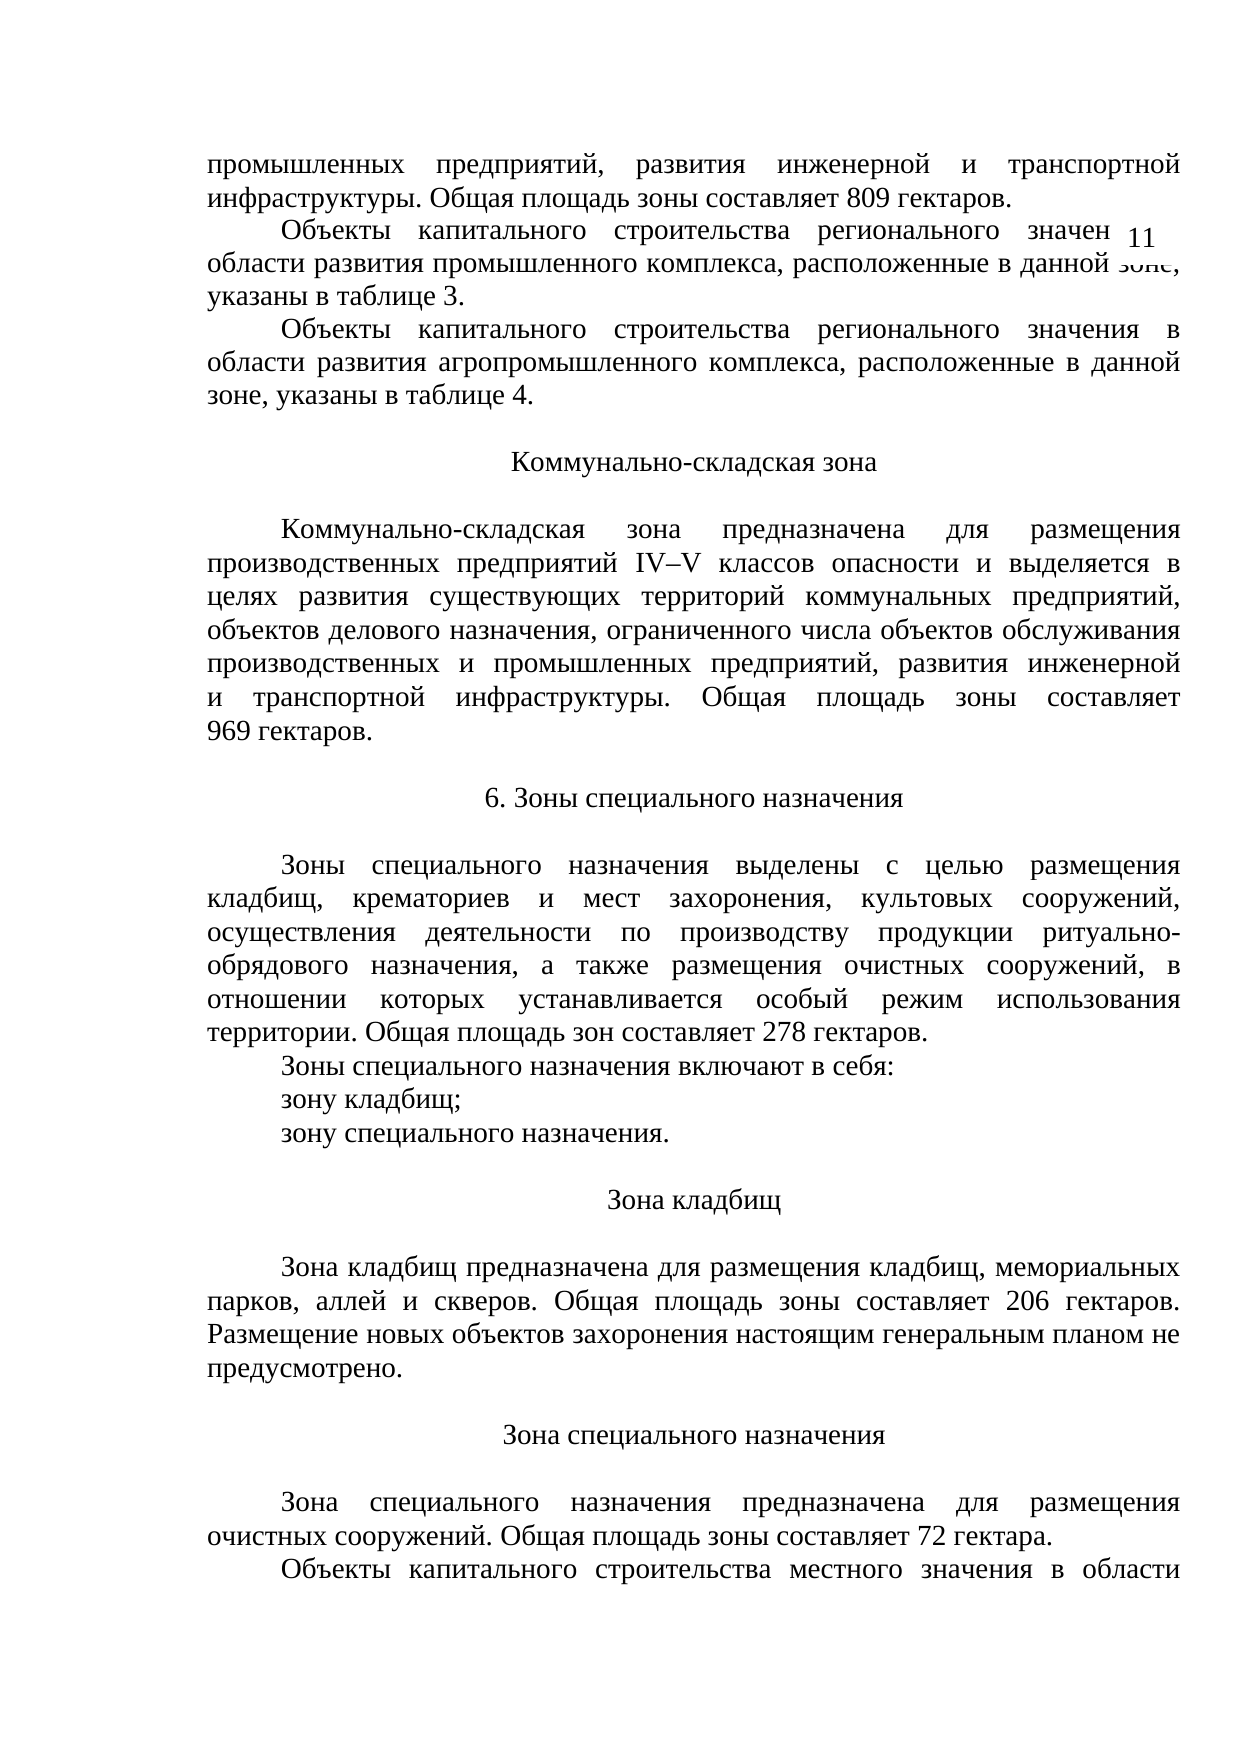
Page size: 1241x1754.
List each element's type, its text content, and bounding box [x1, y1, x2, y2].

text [207, 148, 1181, 213]
text 6. Зоны специального назначения [207, 780, 1181, 813]
text Зоны специального назначения выделены с целью размещения кладбищ, крематориев и мест захоронения, культовых сооружений, осуществления деятельности по производству продукции ритуально-обрядового назначения, а также размещения очистных сооружений, в отношении которых устанавливается особый режим использования территории. Общая площадь зон составляет 278 гектаров. [207, 947, 1181, 1048]
text Коммунально-складская зона [207, 444, 1181, 478]
text Зоны специального назначения выделены с целью размещения кладбищ, крематориев и мест захоронения, культовых сооружений, осуществления деятельности по производству продукции ритуально-обрядового назначения, а также размещения очистных сооружений, в отношении которых устанавливается особый режим использования территории. Общая площадь зон составляет 278 гектаров. [207, 847, 1181, 880]
text Зона кладбищ предназначена для размещения кладбищ, мемориальных парков, аллей и скверов. Общая площадь зоны составляет 206 гектаров. Размещение новых объектов захоронения настоящим генеральным планом не предусмотрено. [207, 1249, 1181, 1383]
text Коммунально-складская зона предназначена для размещения производственных предприятий IV‒V классов опасности и выделяется в целях развития существующих территорий коммунальных предприятий, объектов делового назначения, ограниченного числа объектов обслуживания производственных и промышленных предприятий, развития инженерной и транспортной инфраструктуры. Общая площадь зоны составляет 969 гектаров. [207, 511, 1181, 746]
text зону специального назначения. [207, 1115, 1181, 1149]
text зону кладбищ; [207, 1082, 1181, 1115]
text Зона кладбищ [207, 1182, 1181, 1216]
text Объекты капитального строительства регионального значения в области развития промышленного комплекса, расположенные в данной зоне, указаны в таблице 3. [207, 213, 1181, 312]
text Зона специального назначения [207, 1417, 1181, 1451]
text Зона специального назначения предназначена для размещения очистных сооружений. Общая площадь зоны составляет 72 гектара. [207, 1484, 1181, 1551]
text Зоны специального назначения включают в себя: [207, 1048, 1181, 1082]
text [207, 1551, 1181, 1585]
text Объекты капитального строительства регионального значения в области развития агропромышленного комплекса, расположенные в данной зоне, указаны в таблице 4. [207, 312, 1181, 411]
